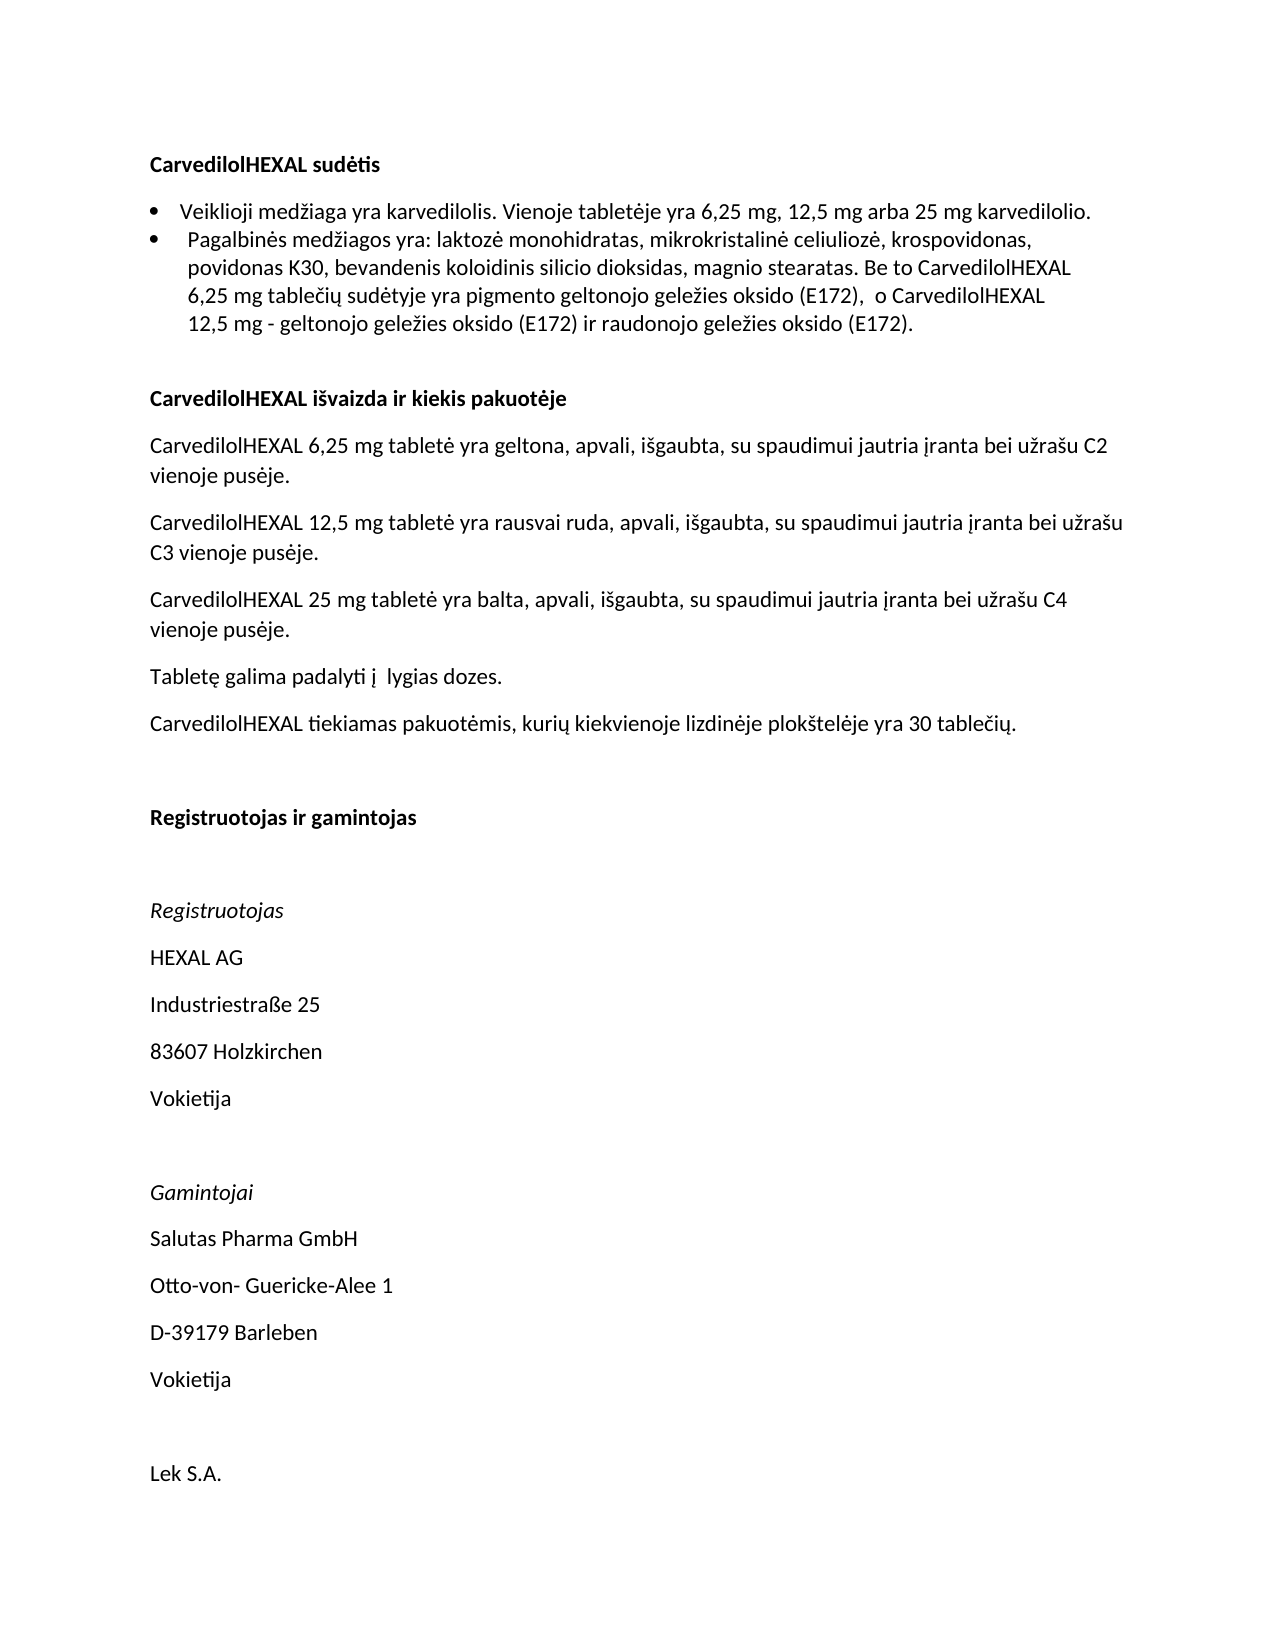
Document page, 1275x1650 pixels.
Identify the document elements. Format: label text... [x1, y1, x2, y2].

text CarvedilolHEXAL 12,5 mg tabletė yra rausvai ruda, apvali, išgaubta, su spaudimui jautria įranta bei užrašu C3 vienoje pusėje. [150, 508, 1125, 566]
text CarvedilolHEXAL sudėtis [150, 150, 1125, 178]
text Industriestraße 25 [150, 990, 1125, 1018]
text Tabletę galima padalyti į lygias dozes. [150, 662, 1125, 690]
text D-39179 Barleben [150, 1318, 1125, 1346]
text Registruotojas [150, 896, 1125, 924]
text 83607 Holzkirchen [150, 1037, 1125, 1065]
text Vokietija [150, 1365, 1125, 1393]
text HEXAL AG [150, 943, 1125, 971]
text CarvedilolHEXAL tiekiamas pakuotėmis, kurių kiekvienoje lizdinėje plokštelėje yra 30 tablečių. [150, 709, 1125, 737]
list Pagalbinės medžiagos yra: laktozė monohidratas, mikrokristalinė celiuliozė, krospovidonas, povidonas K30, bevandenis koloidinis silicio dioksidas, magnio stearatas. Be to CarvedilolHEXAL 6,25 mg tablečių sudėtyje yra pigmento geltonojo geležies oksido (E172), o CarvedilolHEXAL 12,5 mg - geltonojo geležies oksido (E172) ir raudonojo geležies oksido (E172). [150, 225, 1125, 337]
text Salutas Pharma GmbH [150, 1224, 1125, 1252]
text Vokietija [150, 1084, 1125, 1112]
text CarvedilolHEXAL 25 mg tabletė yra balta, apvali, išgaubta, su spaudimui jautria įranta bei užrašu C4 vienoje pusėje. [150, 585, 1125, 643]
text CarvedilolHEXAL 6,25 mg tabletė yra geltona, apvali, išgaubta, su spaudimui jautria įranta bei užrašu C2 vienoje pusėje. [150, 431, 1125, 489]
text Gamintojai [150, 1178, 1125, 1206]
list Veiklioji medžiaga yra karvedilolis. Vienoje tabletėje yra 6,25 mg, 12,5 mg arba 25 mg karvedilolio. [150, 197, 1125, 225]
text Registruotojas ir gamintojas [150, 803, 1125, 831]
text Lek S.A. [150, 1459, 1125, 1487]
text CarvedilolHEXAL išvaizda ir kiekis pakuotėje [150, 384, 1125, 412]
text Otto-von- Guericke-Alee 1 [150, 1271, 1125, 1299]
